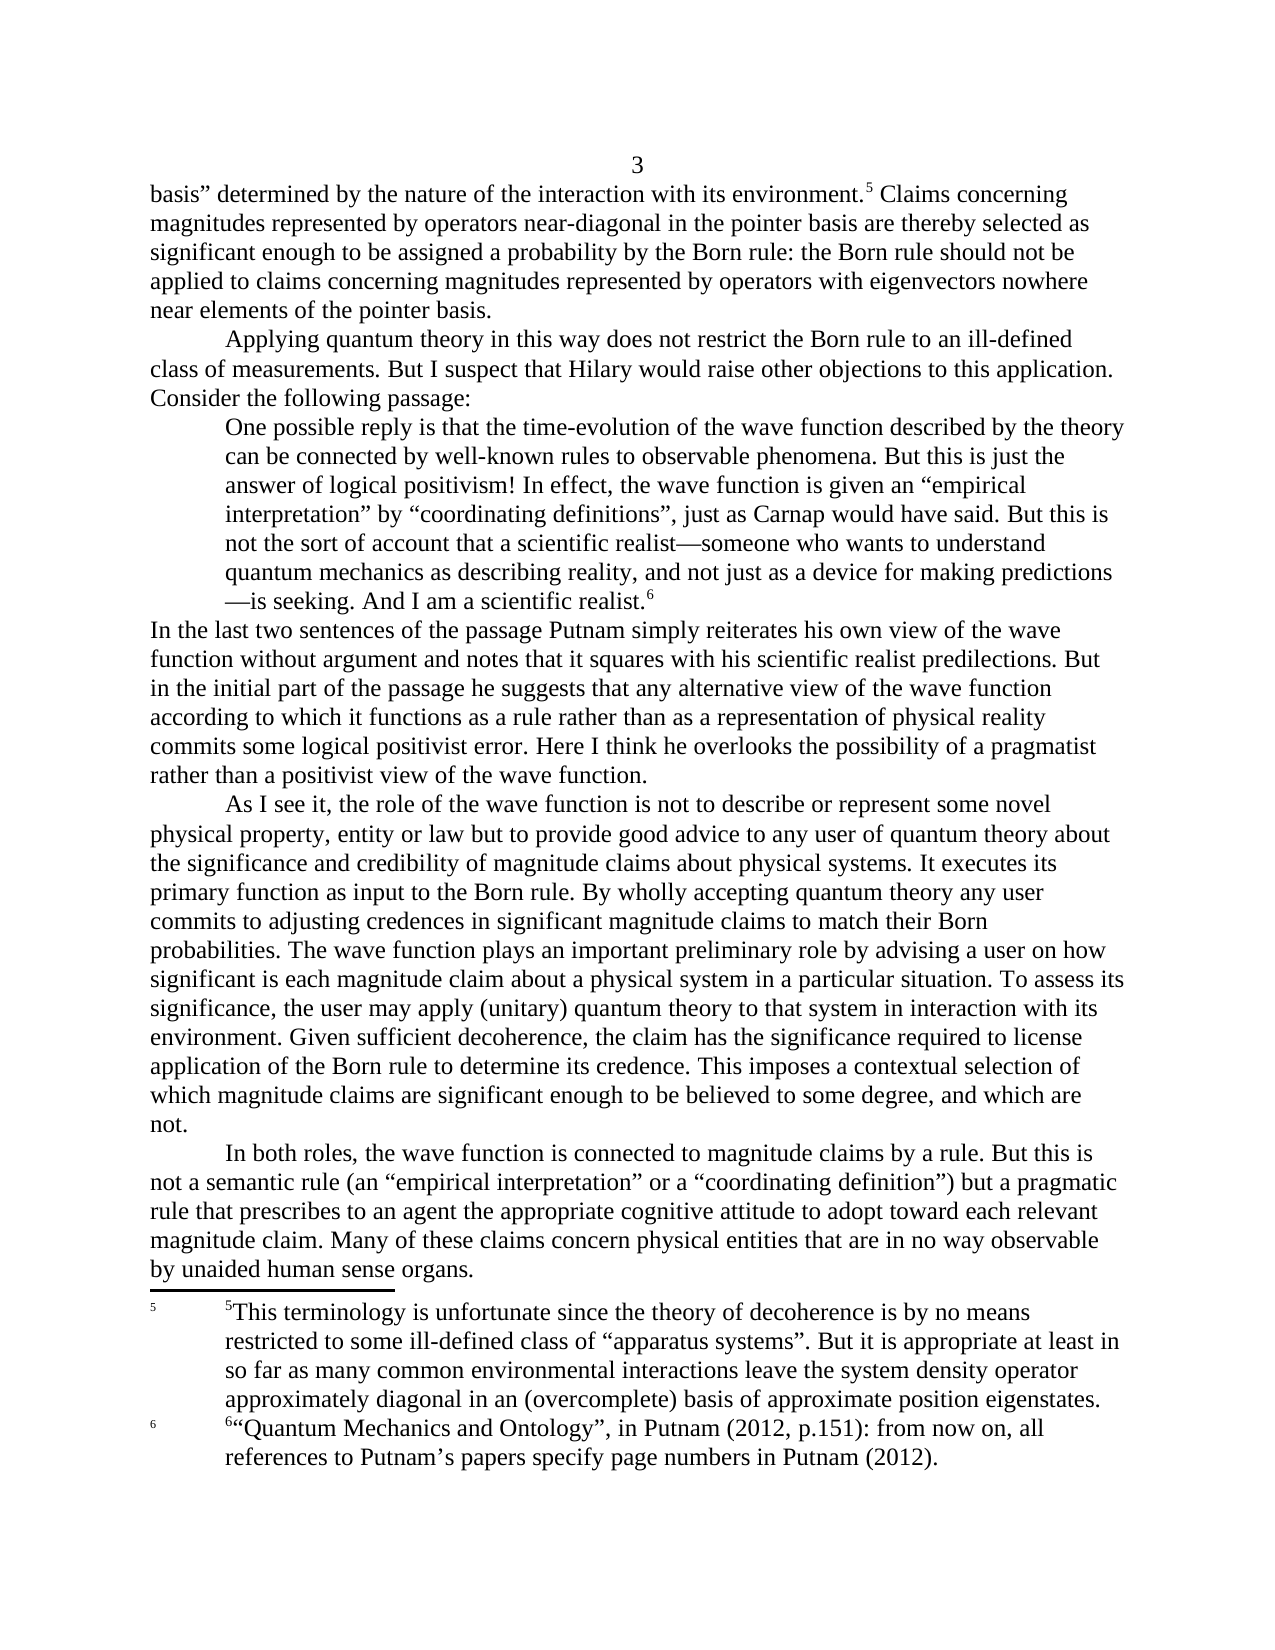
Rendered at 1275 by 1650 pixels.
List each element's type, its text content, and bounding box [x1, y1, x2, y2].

text In the last two sentences of the passage Putnam simply reiterates his own view of the wave function without argument and notes that it squares with his scientific realist predilections. But in the initial part of the passage he suggests that any alternative view of the wave function according to which it functions as a rule rather than as a representation of physical reality commits some logical positivist error. Here I think he overlooks the possibility of a pragmatist rather than a positivist view of the wave function. [150, 615, 1125, 789]
text In both roles, the wave function is connected to magnitude claims by a rule. But this is not a semantic rule (an “empirical interpretation” or a “coordinating definition”) but a pragmatic rule that prescribes to an agent the appropriate cognitive attitude to adopt toward each relevant magnitude claim. Many of these claims concern physical entities that are in no way observable by unaided human sense organs. [150, 1138, 1125, 1283]
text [150, 150, 1125, 324]
text One possible reply is that the time-evolution of the wave function described by the theory can be connected by well-known rules to observable phenomena. But this is just the answer of logical positivism! In effect, the wave function is given an “empirical interpretation” by “coordinating definitions”, just as Carnap would have said. But this is not the sort of account that a scientific realist—someone who wants to understand quantum mechanics as describing reality, and not just as a device for making predictions—is seeking. And I am a scientific realist.6 [225, 412, 1125, 615]
text Applying quantum theory in this way does not restrict the Born rule to an ill-defined class of measurements. But I suspect that Hilary would raise other objections to this application. Consider the following passage: [150, 324, 1125, 412]
text As I see it, the role of the wave function is not to describe or represent some novel physical property, entity or law but to provide good advice to any user of quantum theory about the significance and credibility of magnitude claims about physical systems. It executes its primary function as input to the Born rule. By wholly accepting quantum theory any user commits to adjusting credences in significant magnitude claims to match their Born probabilities. The wave function plays an important preliminary role by advising a user on how significant is each magnitude claim about a physical system in a particular situation. To assess its significance, the user may apply (unitary) quantum theory to that system in interaction with its environment. Given sufficient decoherence, the claim has the significance required to license application of the Born rule to determine its credence. This imposes a contextual selection of which magnitude claims are significant enough to be believed to some degree, and which are not. [150, 789, 1125, 1138]
